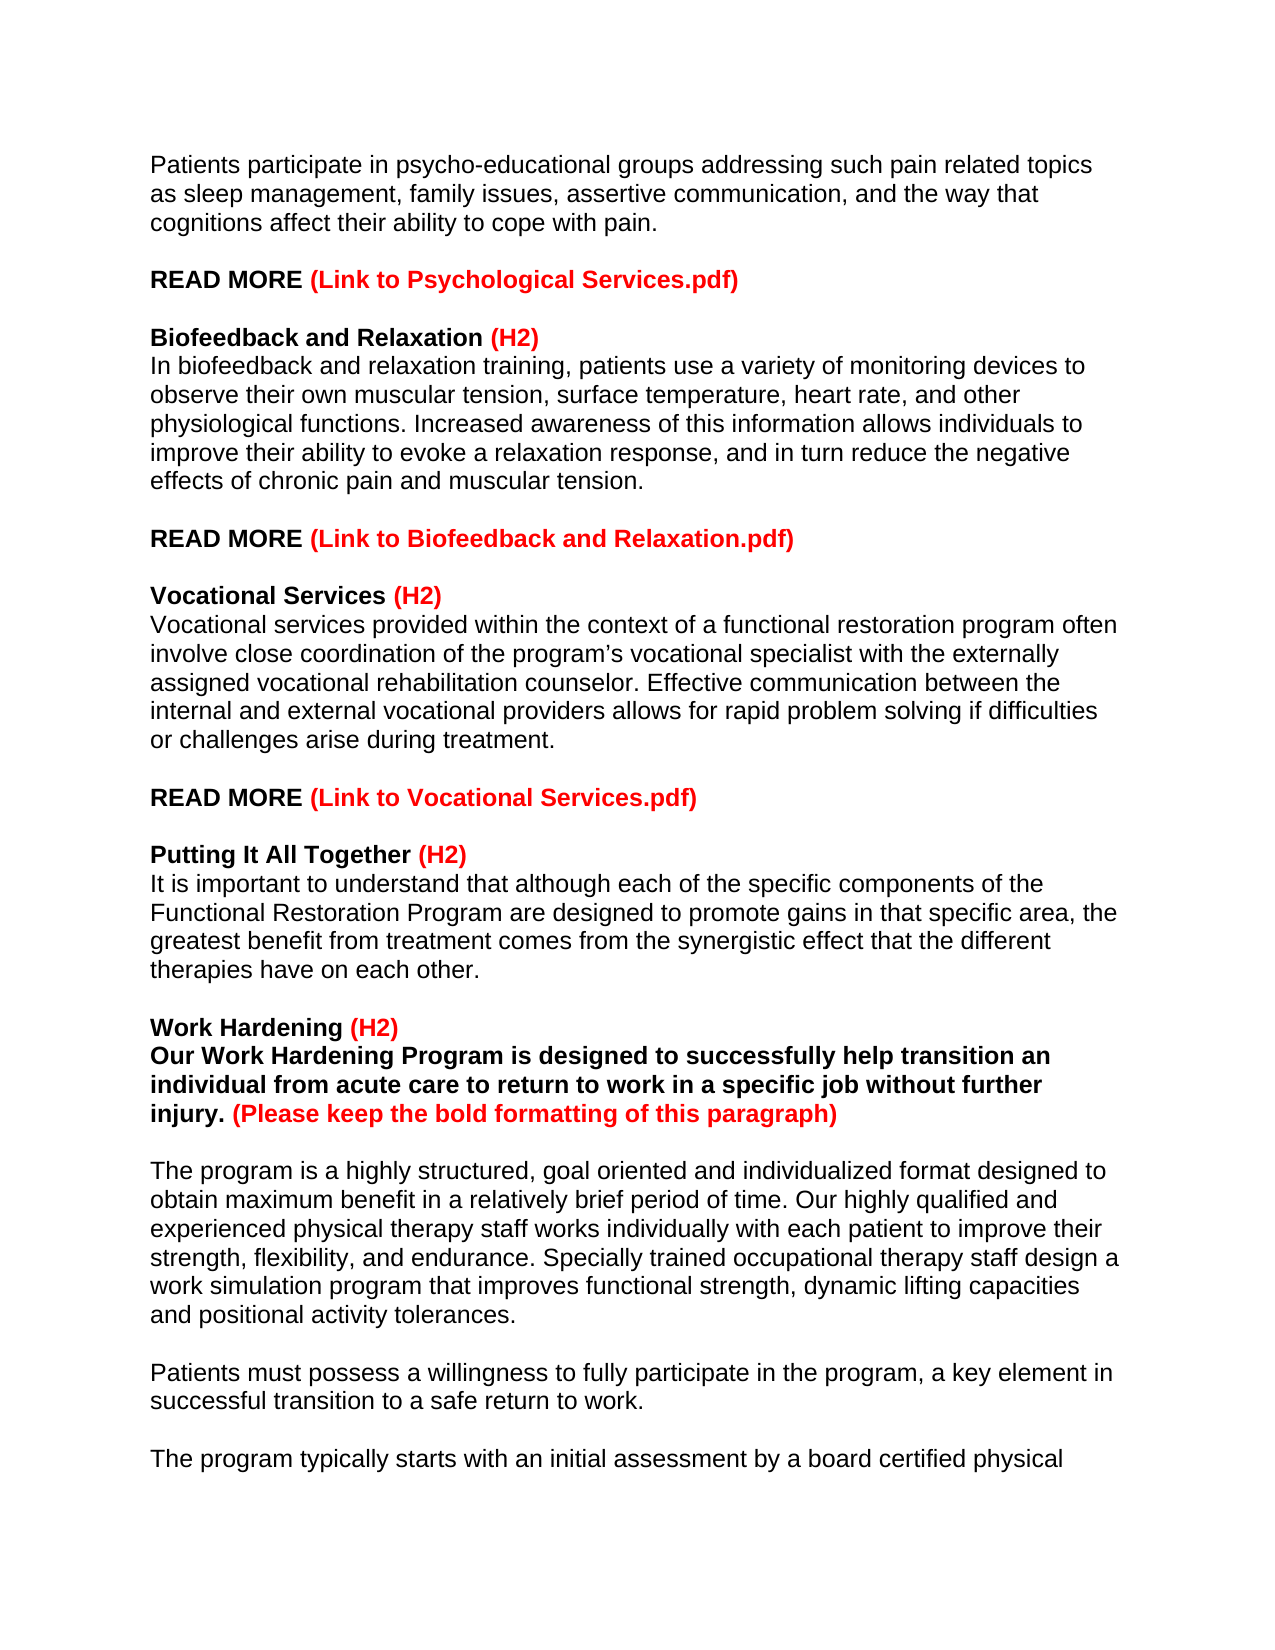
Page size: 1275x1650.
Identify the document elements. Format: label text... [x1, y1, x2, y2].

text In biofeedback and relaxation training, patients use a variety of monitoring devices to observe their own muscular tension, surface temperature, heart rate, and other physiological functions. Increased awareness of this information allows individuals to improve their ability to evoke a relaxation response, and in turn reduce the negative effects of chronic pain and muscular tension. [150, 351, 1125, 495]
text Our Work Hardening Program is designed to successfully help transition an individual from acute care to return to work in a specific job without further injury. (Please keep the bold formatting of this paragraph) [150, 1041, 1125, 1127]
text It is important to understand that although each of the specific components of the Functional Restoration Program are designed to promote gains in that specific area, the greatest benefit from treatment comes from the synergistic effect that the different therapies have on each other. [150, 869, 1125, 984]
text Work Hardening (H2) [150, 1012, 1125, 1041]
text Patients must possess a willingness to fully participate in the program, a key element in successful transition to a safe return to work. [150, 1357, 1125, 1415]
text Biofeedback and Relaxation (H2) [150, 322, 1125, 351]
text Vocational services provided within the context of a functional restoration program often involve close coordination of the program’s vocational specialist with the externally assigned vocational rehabilitation counselor. Effective communication between the internal and external vocational providers allows for rapid problem solving if difficulties or challenges arise during treatment. [150, 610, 1125, 754]
text The program is a highly structured, goal oriented and individualized format designed to obtain maximum benefit in a relatively brief period of time. Our highly qualified and experienced physical therapy staff works individually with each patient to improve their strength, flexibility, and endurance. Specially trained occupational therapy staff design a work simulation program that improves functional strength, dynamic lifting capacities and positional activity tolerances. [150, 1156, 1125, 1329]
text READ MORE (Link to Psychological Services.pdf) [150, 265, 1125, 294]
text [150, 1444, 1125, 1472]
text Putting It All Together (H2) [150, 840, 1125, 869]
text Vocational Services (H2) [150, 581, 1125, 610]
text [150, 150, 1125, 236]
text READ MORE (Link to Vocational Services.pdf) [150, 782, 1125, 811]
text READ MORE (Link to Biofeedback and Relaxation.pdf) [150, 524, 1125, 552]
